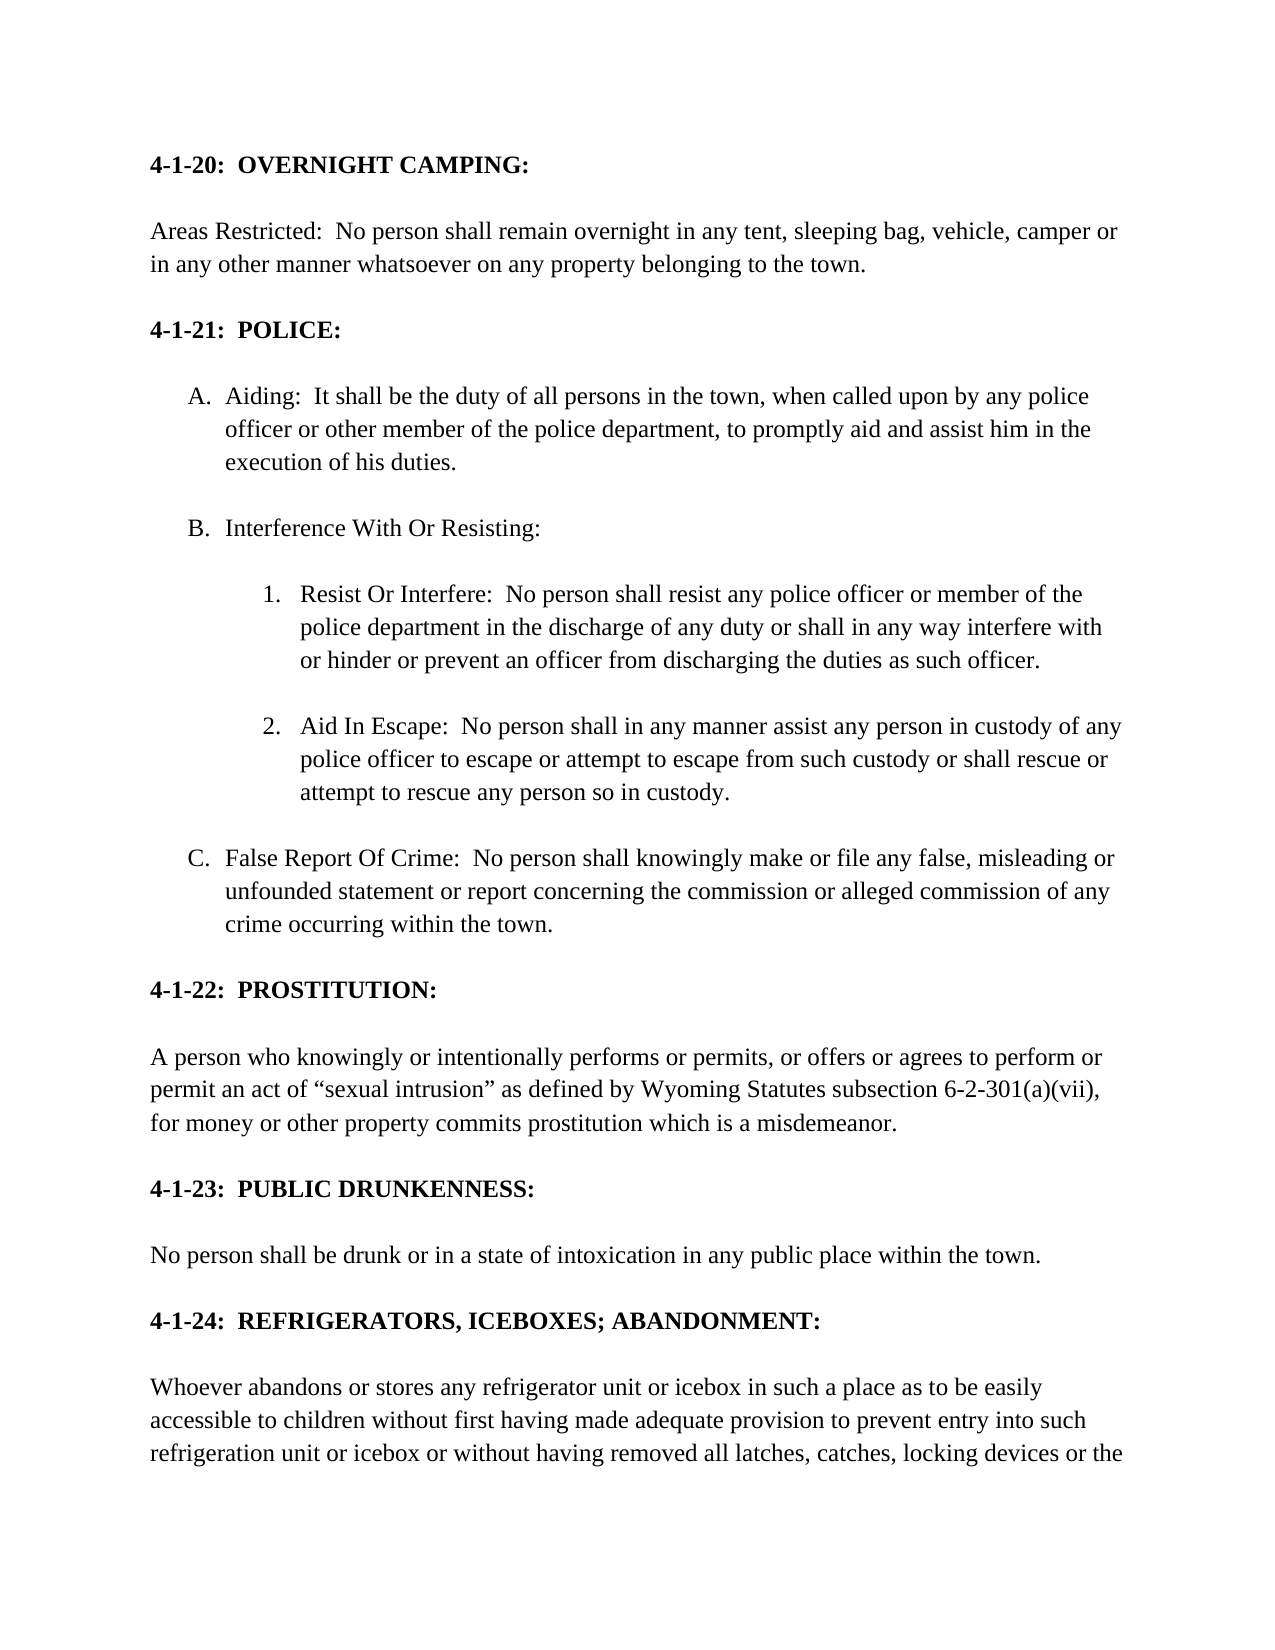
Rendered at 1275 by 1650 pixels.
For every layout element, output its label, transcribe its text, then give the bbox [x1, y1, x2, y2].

text 4-1-23: PUBLIC DRUNKENNESS: [150, 1174, 1125, 1202]
text No person shall be drunk or in a state of intoxication in any public place within the town. [150, 1240, 1125, 1268]
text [150, 1372, 1125, 1467]
text 4-1-21: POLICE: [150, 315, 1125, 344]
text Areas Restricted: No person shall remain overnight in any tent, sleeping bag, vehicle, camper or in any other manner whatsoever on any property belonging to the town. [150, 216, 1125, 278]
text A person who knowingly or intentionally performs or permits, or offers or agrees to perform or permit an act of “sexual intrusion” as defined by Wyoming Statutes subsection 6-2-301(a)(vii), for money or other property commits prostitution which is a misdemeanor. [150, 1042, 1125, 1136]
list Aiding: It shall be the duty of all persons in the town, when called upon by any police officer or other member of the police department, to promptly aid and assist him in the execution of his duties. [187, 381, 1125, 476]
text 4-1-20: OVERNIGHT CAMPING: [150, 150, 1125, 179]
text 4-1-24: REFRIGERATORS, ICEBOXES; ABANDONMENT: [150, 1306, 1125, 1334]
text 4-1-22: PROSTITUTION: [150, 976, 1125, 1004]
list Aid In Escape: No person shall in any manner assist any person in custody of any police officer to escape or attempt to escape from such custody or shall rescue or attempt to rescue any person so in custody. [262, 711, 1125, 806]
list Resist Or Interfere: No person shall resist any police officer or member of the police department in the discharge of any duty or shall in any way interfere with or hinder or prevent an officer from discharging the duties as such officer. [262, 579, 1125, 674]
list False Report Of Crime: No person shall knowingly make or file any false, misleading or unfounded statement or report concerning the commission or alleged commission of any crime occurring within the town. [187, 843, 1125, 938]
list Interference With Or Resisting: [187, 513, 1125, 542]
